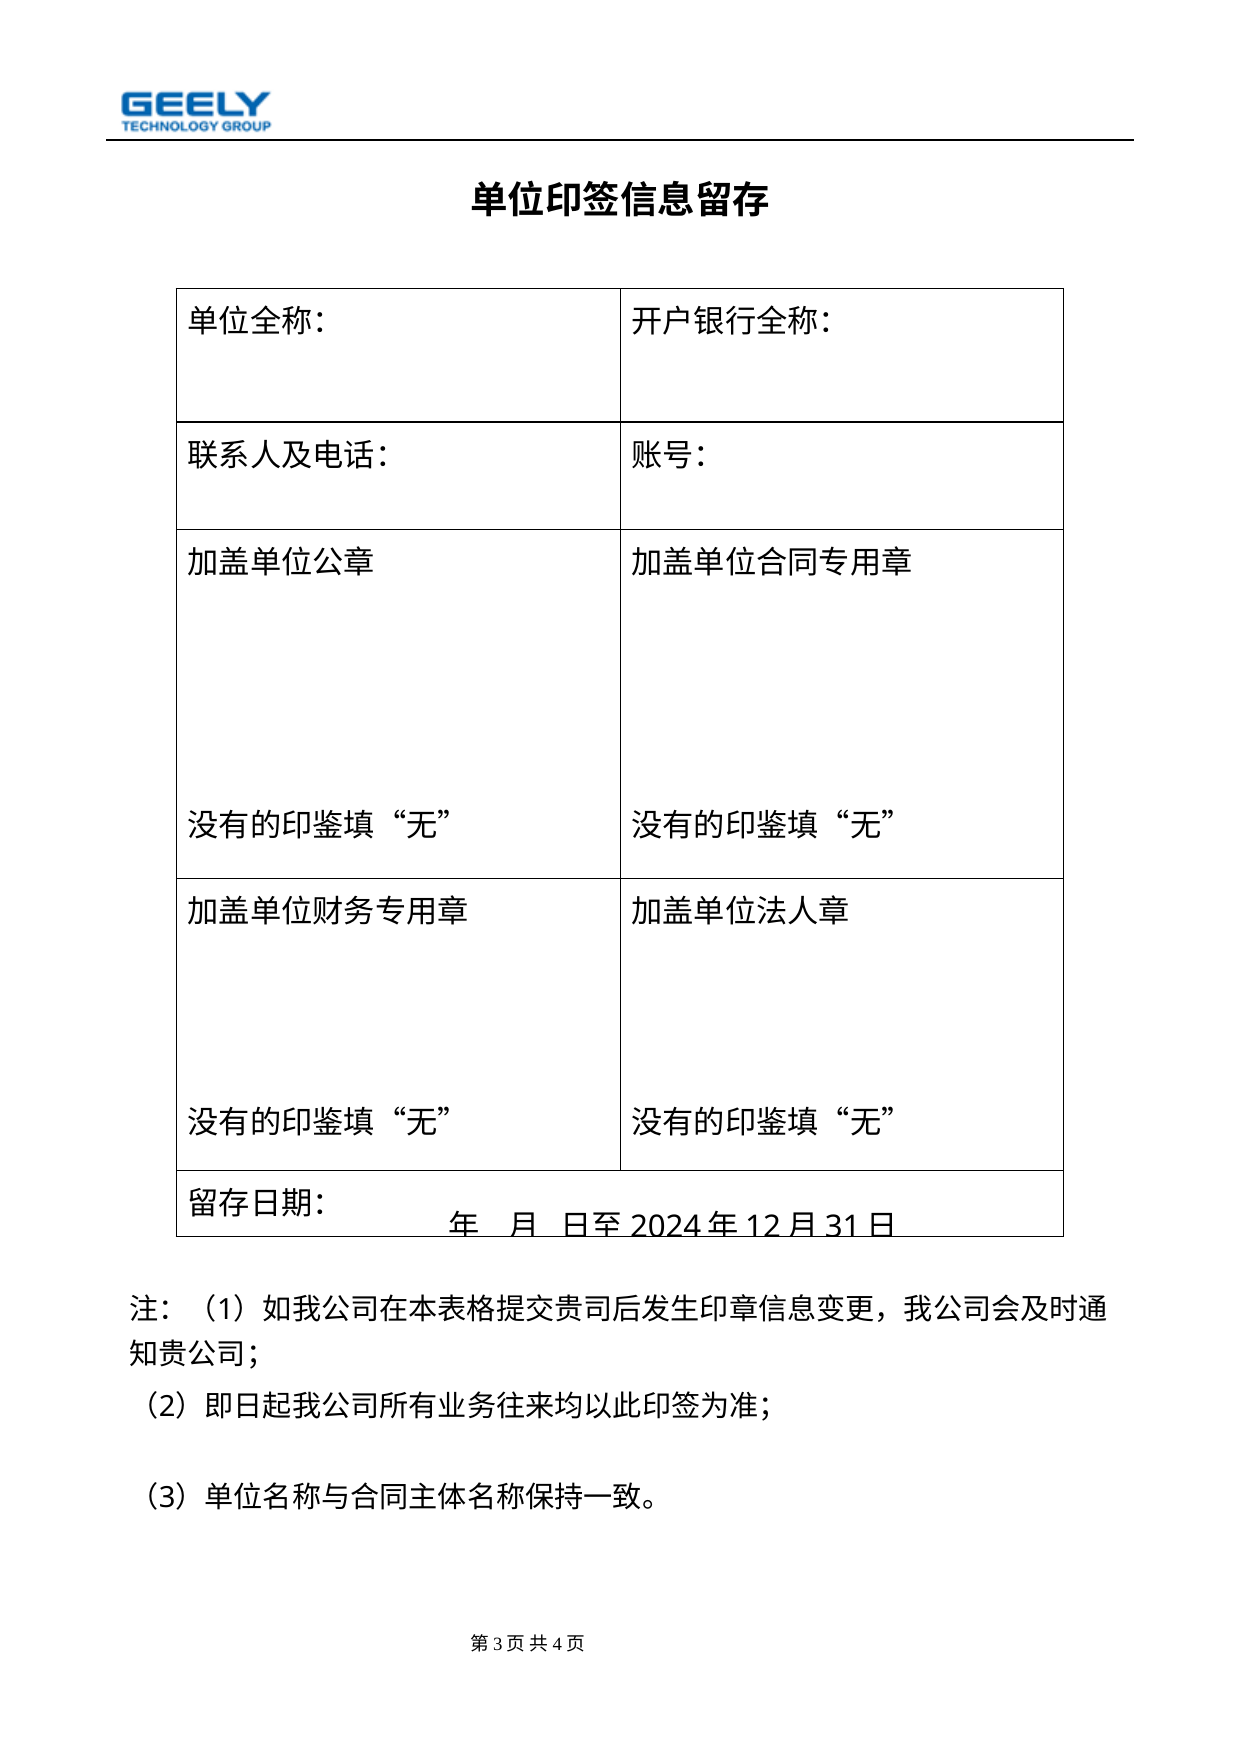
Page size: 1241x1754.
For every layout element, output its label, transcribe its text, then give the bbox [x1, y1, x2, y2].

table_cell 加盖单位合同专用章 没有的印鉴填“无” [621, 530, 1063, 878]
text 注：（1）如我公司在本表格提交贵司后发生印章信息变更，我公司会及时通知贵公司； [129, 1284, 1111, 1375]
table_cell 加盖单位财务专用章 没有的印鉴填“无” [177, 879, 620, 1170]
text 单位印签信息留存 [409, 152, 831, 243]
picture [106, 88, 283, 137]
table_cell 账号： [621, 423, 1063, 529]
table_header 单位全称： [177, 289, 620, 421]
table_cell 留存日期： [177, 1171, 346, 1236]
table_cell 加盖单位法人章 没有的印鉴填“无” [621, 879, 1063, 1170]
list 单位名称与合同主体名称保持一致。 [129, 1473, 1134, 1518]
table_cell 年 月 日至 2024年12月31日 月 日至 年 月 31 日 [346, 1171, 1063, 1236]
table_cell 加盖单位公章 没有的印鉴填“无” [177, 530, 620, 878]
text （2）即日起我公司所有业务往来均以此印签为准； [129, 1381, 1134, 1426]
table_header 开户银行全称： [621, 289, 1063, 421]
table_cell 联系人及电话： [177, 423, 620, 529]
